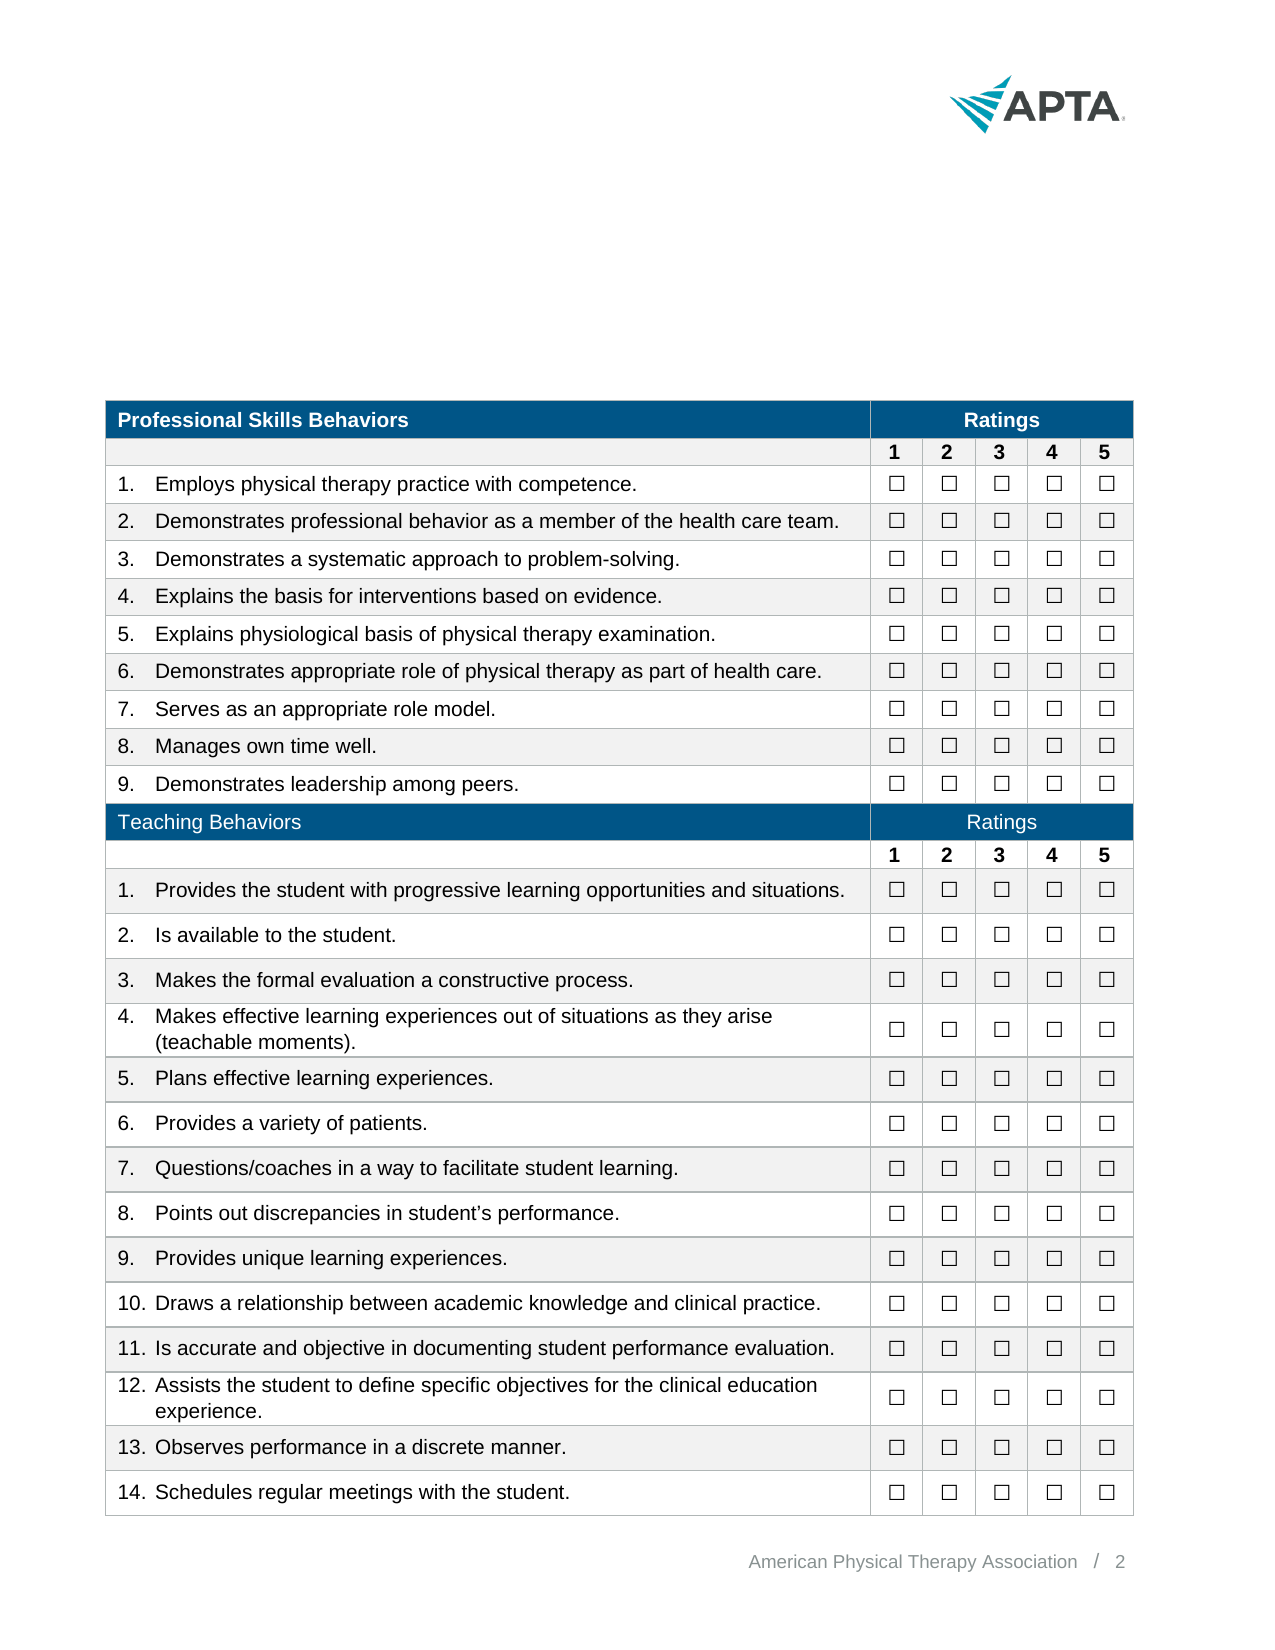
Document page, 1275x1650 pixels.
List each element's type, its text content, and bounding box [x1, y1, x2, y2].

table_header Professional Skills Behaviors [106, 401, 870, 438]
table_cell 3 [976, 841, 1027, 868]
table_cell Makes effective learning experiences out of situations as they arise (teachable moments). [106, 1004, 870, 1056]
table_cell 5 [1081, 841, 1133, 868]
table_cell 3 [976, 439, 1027, 465]
table_cell 2 [923, 841, 975, 868]
table_cell 4 [1028, 841, 1080, 868]
table_cell Observes performance in a discrete manner. [106, 1426, 870, 1470]
table_cell Demonstrates leadership among peers. [106, 766, 870, 803]
table_cell Makes the formal evaluation a constructive process. [106, 959, 870, 1003]
table_cell Provides a variety of patients. [106, 1103, 870, 1146]
table_cell Questions/coaches in a way to facilitate student learning. [106, 1148, 870, 1191]
table_cell Provides unique learning experiences. [106, 1238, 870, 1281]
table_cell Provides the student with progressive learning opportunities and situations. [106, 869, 870, 913]
table_cell Plans effective learning experiences. [106, 1058, 870, 1101]
table_cell 4 [1028, 439, 1080, 465]
table_cell [106, 439, 870, 465]
table_cell Employs physical therapy practice with competence. [106, 466, 870, 503]
table_cell Draws a relationship between academic knowledge and clinical practice. [106, 1283, 870, 1326]
table_cell Is available to the student. [106, 914, 870, 958]
table_cell 2 [923, 439, 975, 465]
table_cell 1 [871, 439, 922, 465]
table_cell [106, 841, 870, 868]
table_cell Demonstrates a systematic approach to problem-solving. [106, 541, 870, 578]
table_cell Serves as an appropriate role model. [106, 691, 870, 728]
table_cell Explains physiological basis of physical therapy examination. [106, 616, 870, 653]
table_cell 1 [871, 841, 922, 868]
table_cell Teaching Behaviors [106, 804, 870, 840]
picture [949, 75, 1125, 134]
table_cell Ratings [871, 804, 1133, 840]
table_cell Is accurate and objective in documenting student performance evaluation. [106, 1328, 870, 1371]
table_cell Schedules regular meetings with the student. [106, 1471, 870, 1515]
table_cell Manages own time well. [106, 729, 870, 765]
table_cell Demonstrates professional behavior as a member of the health care team. [106, 504, 870, 540]
table_cell Assists the student to define specific objectives for the clinical education experience. [106, 1373, 870, 1425]
table_header Ratings [871, 401, 1133, 438]
table_cell Explains the basis for interventions based on evidence. [106, 579, 870, 615]
table_cell 5 [1081, 439, 1133, 465]
table_cell Demonstrates appropriate role of physical therapy as part of health care. [106, 654, 870, 690]
table_cell Points out discrepancies in student’s performance. [106, 1193, 870, 1236]
